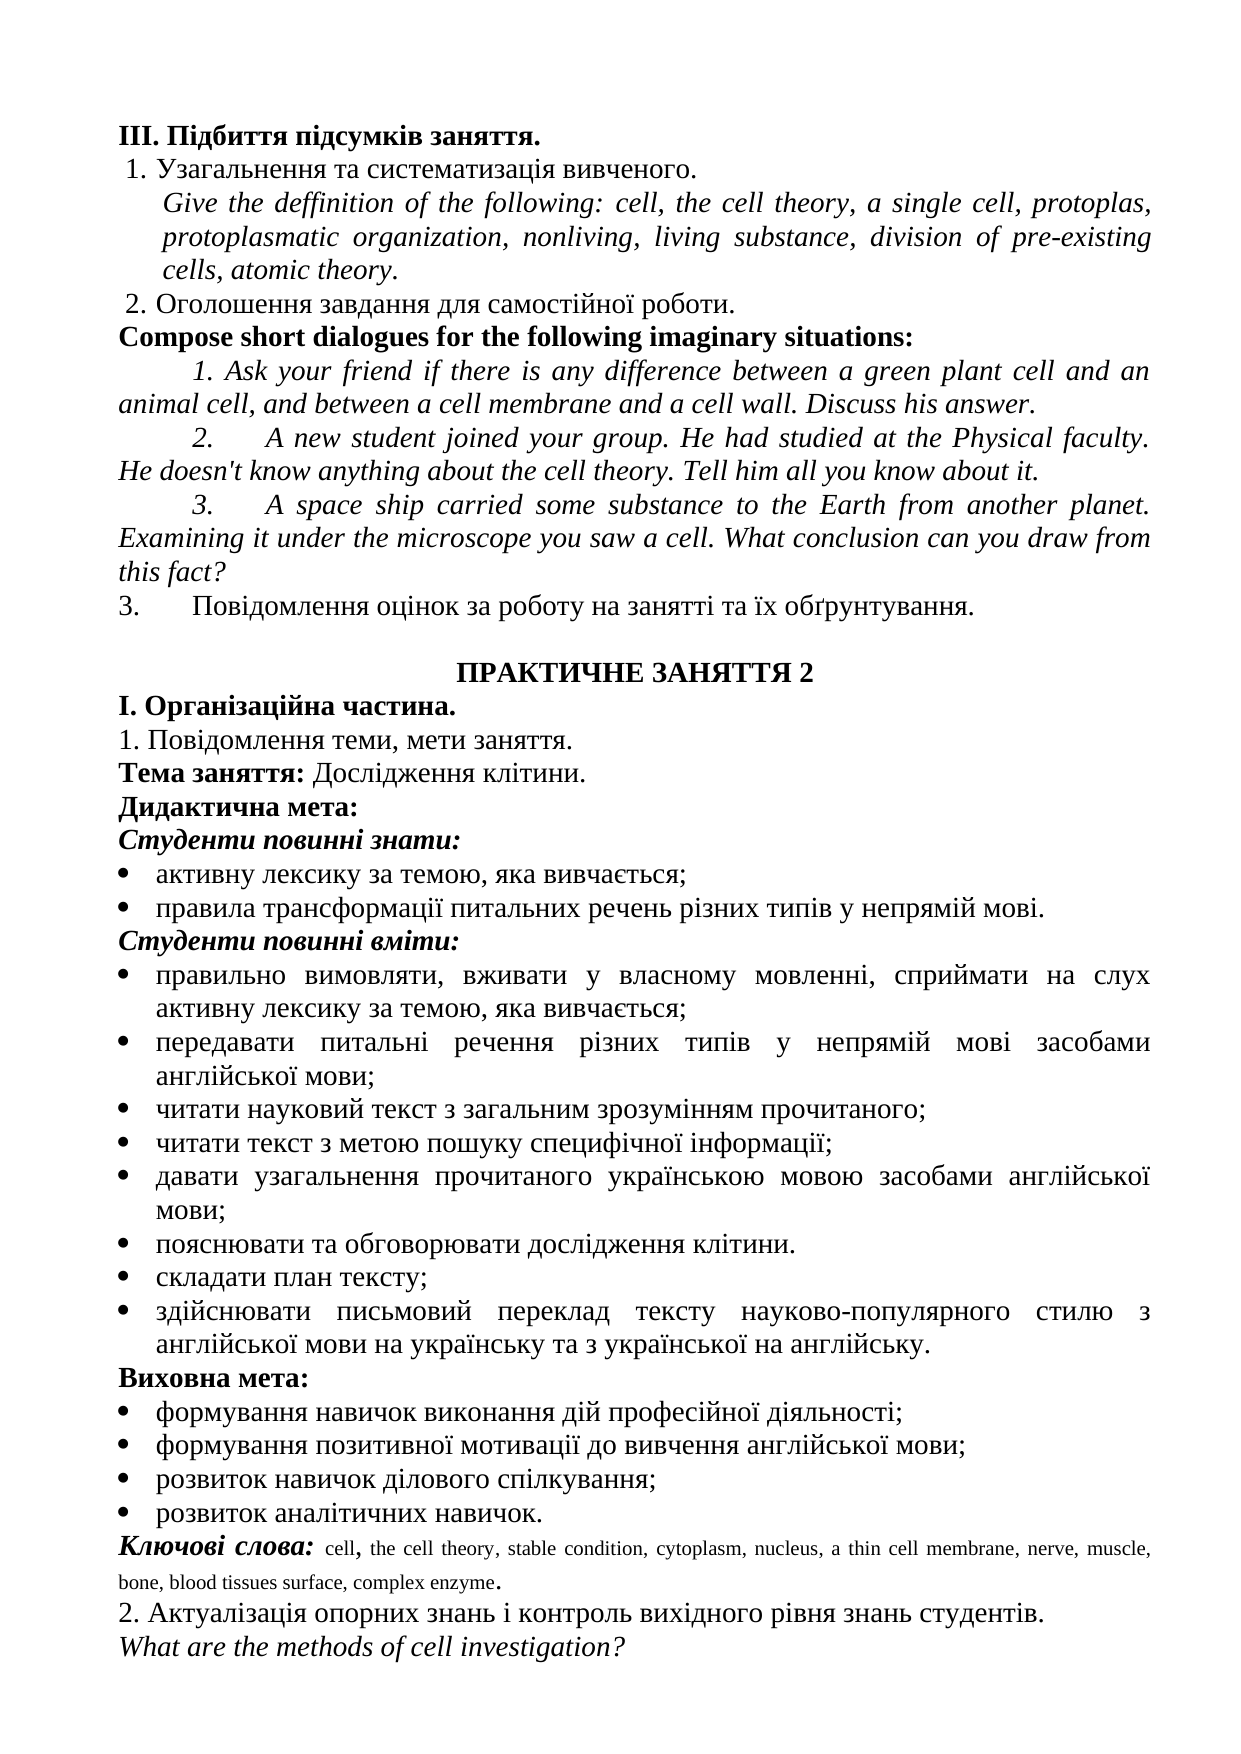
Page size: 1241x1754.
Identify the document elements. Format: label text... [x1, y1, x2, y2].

text Compose short dialogues for the following imaginary situations: [118, 319, 1152, 353]
list A space ship carried some substance to the Earth from another planet. Examining it under the microscope you saw a cell. What conclusion can you draw from this fact? [118, 487, 1152, 588]
text 1. Ask your friend if there is any difference between a green plant cell and an animal cell, and between a cell membrane and a cell wall. Discuss his answer. [118, 353, 1152, 420]
list читати науковий текст з загальним зрозумінням прочитаного; [118, 1091, 1152, 1125]
list розвиток навичок ділового спілкування; [118, 1461, 1152, 1495]
list Повідомлення оцінок за роботу на занятті та їх обґрунтування. [118, 588, 1152, 621]
text ПРАКТИЧНЕ ЗАНЯТТЯ 2 [118, 655, 1152, 688]
list розвиток аналітичних навичок. [118, 1495, 1152, 1528]
text Тема заняття: Дослідження клітини. [118, 755, 1152, 789]
list Узагальнення та систематизація вивченого. [125, 152, 1152, 185]
text Студенти повинні вміти: [118, 923, 1152, 957]
text 2. Актуалізація опорних знань і контроль вихідного рівня знань студентів. [118, 1595, 1152, 1629]
list правила трансформації питальних речень різних типів у непрямій мові. [118, 890, 1152, 923]
text I. Організаційна частина. [118, 688, 1152, 722]
list передавати питальні речення різних типів у непрямій мові засобами англійської мови; [118, 1024, 1152, 1091]
list здійснювати письмовий переклад тексту науково-популярного стилю з англійської мови на українську та з української на англійську. [118, 1293, 1152, 1360]
list Оголошення завдання для самостійної роботи. [125, 286, 1152, 319]
text What are the methods of cell investigation? [118, 1629, 1152, 1662]
list формування позитивної мотивації до вивчення англійської мови; [118, 1427, 1152, 1461]
list складати план тексту; [118, 1259, 1152, 1293]
text ІІІ. Підбиття підсумків заняття. [118, 118, 1152, 152]
text Виховна мета: [118, 1360, 1152, 1394]
list читати текст з метою пошуку специфічної інформації; [118, 1125, 1152, 1158]
list правильно вимовляти, вживати у власному мовленні, сприймати на слух активну лексику за темою, яка вивчається; [118, 957, 1152, 1024]
text 1. Повідомлення теми, мети заняття. [118, 722, 1152, 755]
list активну лексику за темою, яка вивчається; [118, 856, 1152, 890]
list давати узагальнення прочитаного українською мовою засобами англійської мови; [118, 1158, 1152, 1226]
list формування навичок виконання дій професійної діяльності; [118, 1394, 1152, 1427]
text Дидактична мета: [118, 789, 1152, 822]
list пояснювати та обговорювати дослідження клітини. [118, 1226, 1152, 1259]
subtitle Ключові слова: cell, the cell theory, stable condition, cytoplasm, nucleus, a thin cell membrane, nerve, muscle, bone, blood tissues surface, complex enzyme. [118, 1528, 1152, 1595]
text Give the deffinition of the following: cell, the cell theory, a single cell, protoplas, protoplasmatic organization, nonliving, living substance, division of pre-existing cells, atomic theory. [162, 185, 1152, 286]
text Студенти повинні знати: [118, 822, 1152, 856]
list A new student joined your group. He had studied at the Physical faculty. He doesn't know anything about the cell theory. Tell him all you know about it. [118, 420, 1152, 487]
